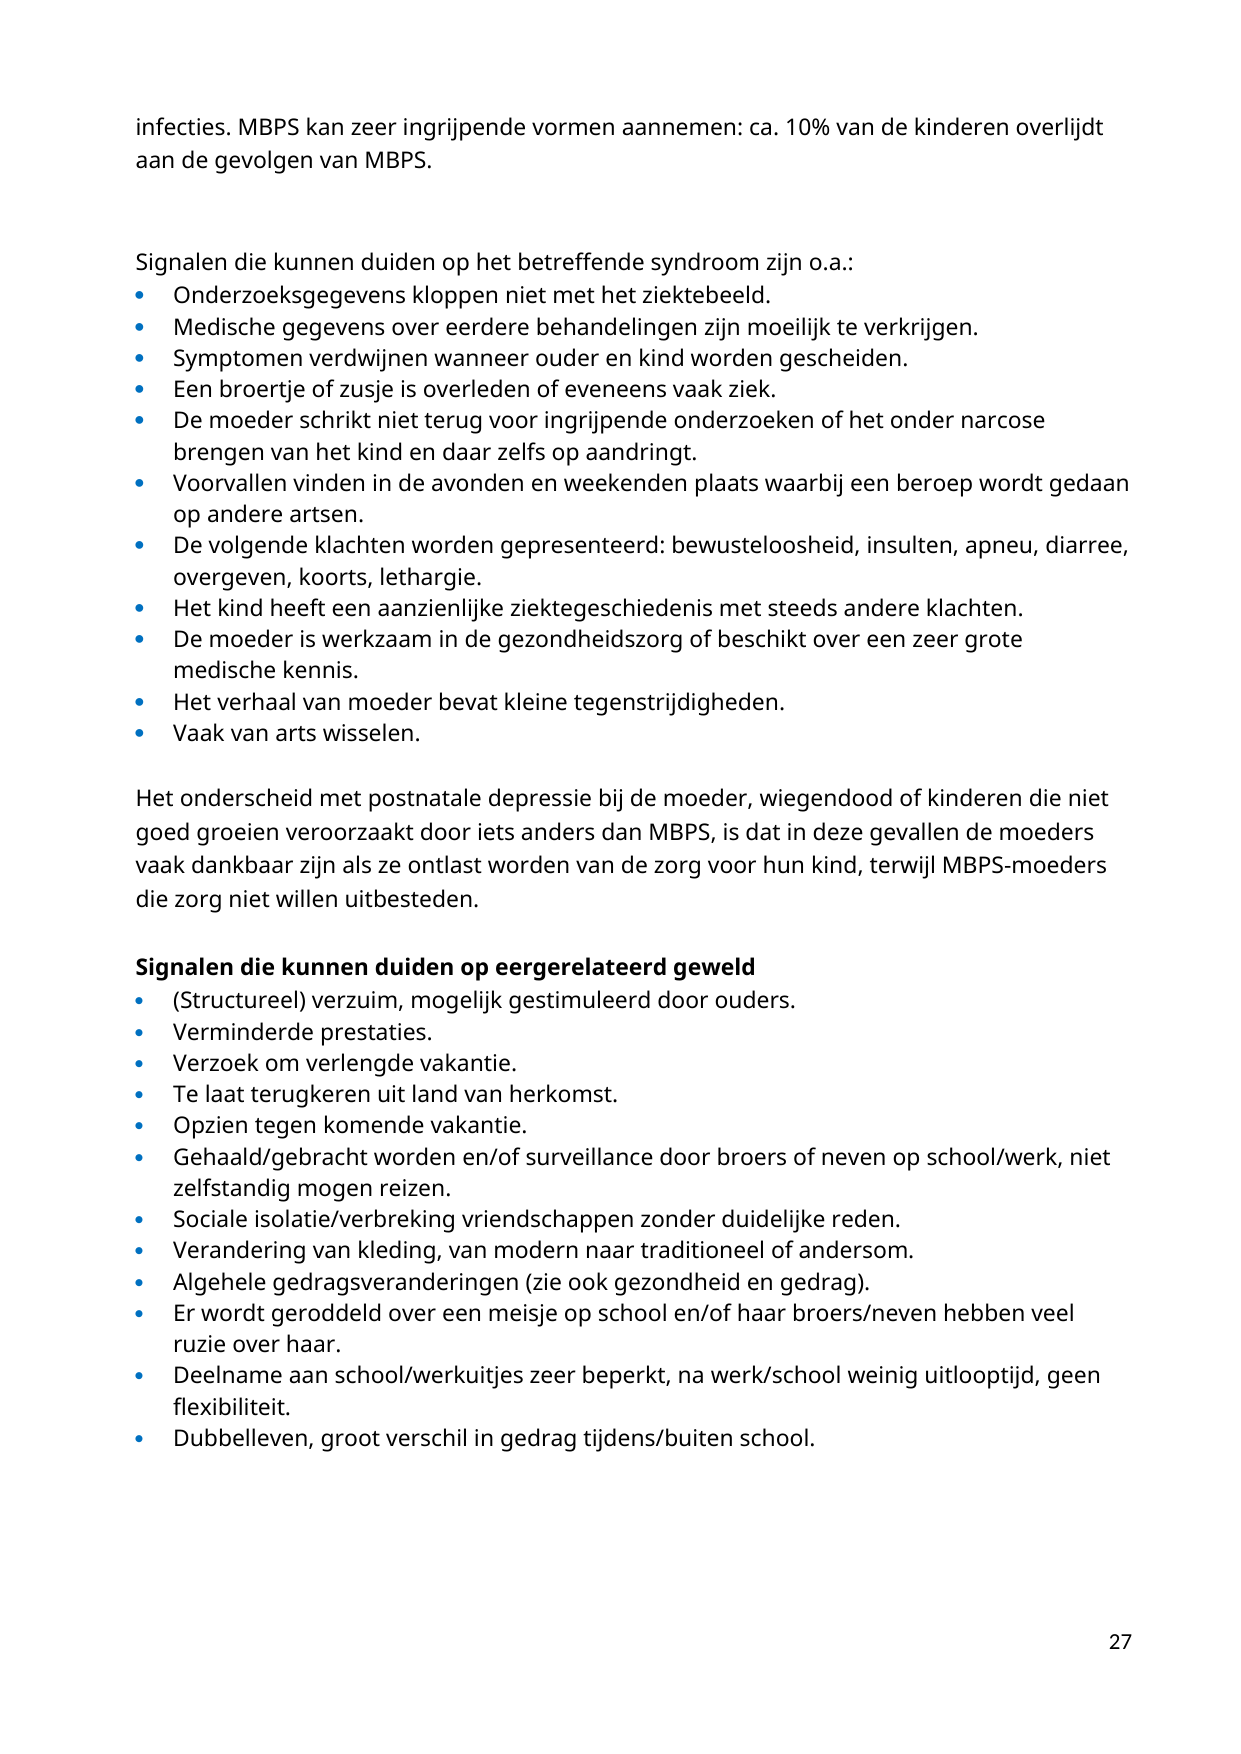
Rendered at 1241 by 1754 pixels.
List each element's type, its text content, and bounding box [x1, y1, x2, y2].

list (Structureel) verzuim, mogelijk gestimuleerd door ouders. [135, 984, 1132, 1015]
list Verminderde prestaties. [135, 1015, 1132, 1047]
list Gehaald/gebracht worden en/of surveillance door broers of neven op school/werk, niet zelfstandig mogen reizen. [135, 1140, 1132, 1203]
list De volgende klachten worden gepresenteerd: bewusteloosheid, insulten, apneu, diarree, overgeven, koorts, lethargie. [135, 529, 1132, 592]
list Verandering van kleding, van modern naar traditioneel of andersom. [135, 1234, 1132, 1265]
list Te laat terugkeren uit land van herkomst. [135, 1078, 1132, 1109]
list Medische gegevens over eerdere behandelingen zijn moeilijk te verkrijgen. [135, 310, 1132, 342]
list Vaak van arts wisselen. [135, 717, 1132, 748]
list Dubbelleven, groot verschil in gedrag tijdens/buiten school. [135, 1422, 1132, 1453]
list De moeder schrikt niet terug voor ingrijpende onderzoeken of het onder narcose brengen van het kind en daar zelfs op aandringt. [135, 404, 1132, 467]
list Symptomen verdwijnen wanneer ouder en kind worden gescheiden. [135, 342, 1132, 373]
list Onderzoeksgegevens kloppen niet met het ziektebeeld. [135, 279, 1132, 310]
list Sociale isolatie/verbreking vriendschappen zonder duidelijke reden. [135, 1203, 1132, 1234]
list De moeder is werkzaam in de gezondheidszorg of beschikt over een zeer grote medische kennis. [135, 623, 1132, 685]
list Opzien tegen komende vakantie. [135, 1109, 1132, 1140]
text Signalen die kunnen duiden op het betreffende syndroom zijn o.a.: [135, 245, 1132, 277]
list Een broertje of zusje is overleden of eveneens vaak ziek. [135, 373, 1132, 404]
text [135, 110, 1132, 175]
list Het verhaal van moeder bevat kleine tegenstrijdigheden. [135, 685, 1132, 717]
list Verzoek om verlengde vakantie. [135, 1047, 1132, 1078]
text Het onderscheid met postnatale depressie bij de moeder, wiegendood of kinderen die niet goed groeien veroorzaakt door iets anders dan MBPS, is dat in deze gevallen de moeders vaak dankbaar zijn als ze ontlast worden van de zorg voor hun kind, terwijl MBPS-moeders die zorg niet willen uitbesteden. [135, 782, 1132, 914]
text Signalen die kunnen duiden op eergerelateerd geweld [135, 950, 1132, 982]
list Voorvallen vinden in de avonden en weekenden plaats waarbij een beroep wordt gedaan op andere artsen. [135, 467, 1132, 529]
list Er wordt geroddeld over een meisje op school en/of haar broers/neven hebben veel ruzie over haar. [135, 1297, 1132, 1359]
list Het kind heeft een aanzienlijke ziektegeschiedenis met steeds andere klachten. [135, 592, 1132, 623]
list Deelname aan school/werkuitjes zeer beperkt, na werk/school weinig uitlooptijd, geen flexibiliteit. [135, 1359, 1132, 1422]
list Algehele gedragsveranderingen (zie ook gezondheid en gedrag). [135, 1265, 1132, 1297]
